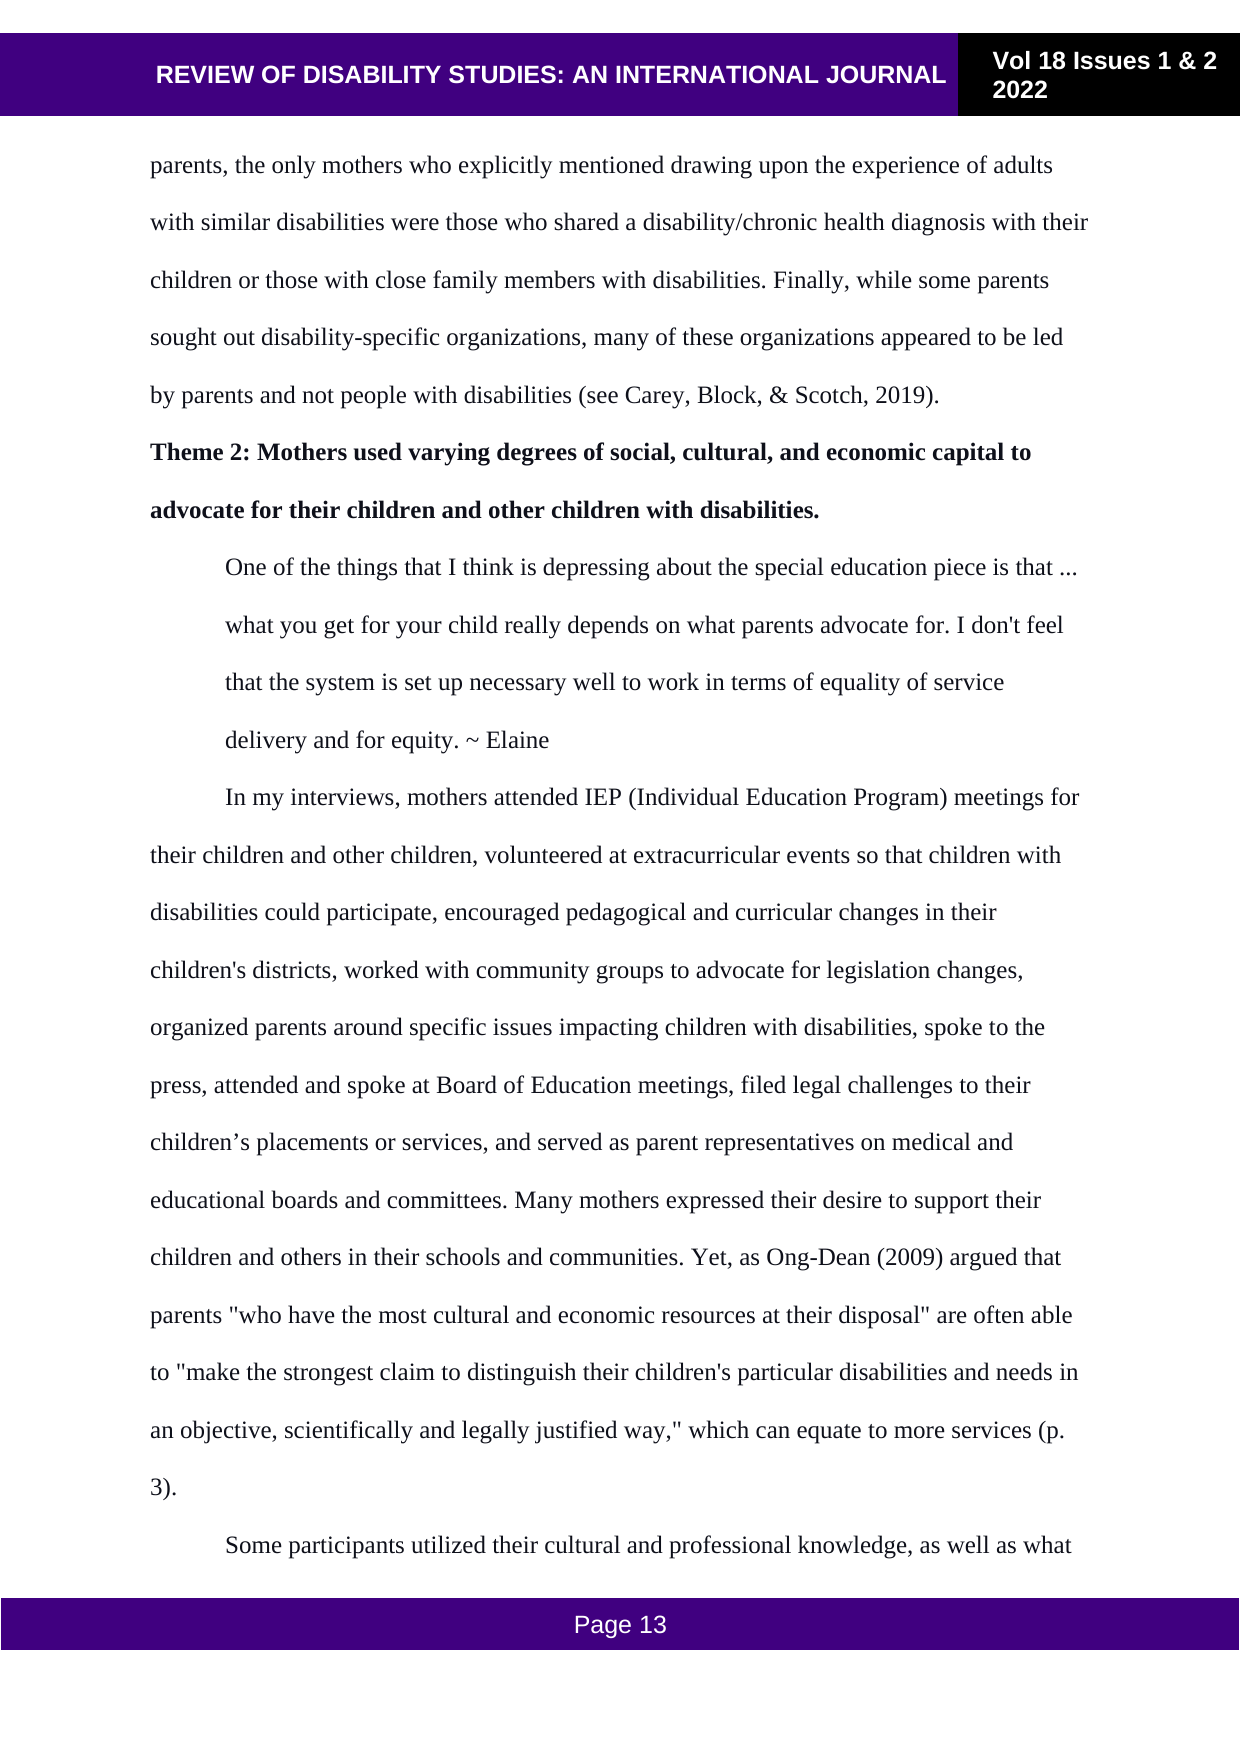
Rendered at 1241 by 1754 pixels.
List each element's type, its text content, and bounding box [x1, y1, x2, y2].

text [150, 150, 1090, 409]
text In my interviews, mothers attended IEP (Individual Education Program) meetings for their children and other children, volunteered at extracurricular events so that children with disabilities could participate, encouraged pedagogical and curricular changes in their children's districts, worked with community groups to advocate for legislation changes, organized parents around specific issues impacting children with disabilities, spoke to the press, attended and spoke at Board of Education meetings, filed legal challenges to their children’s placements or services, and served as parent representatives on medical and educational boards and committees. Many mothers expressed their desire to support their children and others in their schools and communities. Yet, as Ong-Dean (2009) argued that parents "who have the most cultural and economic resources at their disposal" are often able to "make the strongest claim to distinguish their children's particular disabilities and needs in an objective, scientifically and legally justified way," which can equate to more services (p. 3). [150, 782, 1090, 1501]
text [150, 1530, 1090, 1559]
text Theme 2: Mothers used varying degrees of social, cultural, and economic capital to advocate for their children and other children with disabilities. [150, 437, 1090, 524]
text One of the things that I think is depressing about the special education piece is that ... what you get for your child really depends on what parents advocate for. I don't feel that the system is set up necessary well to work in terms of equality of service delivery and for equity. ~ Elaine [225, 552, 1090, 754]
